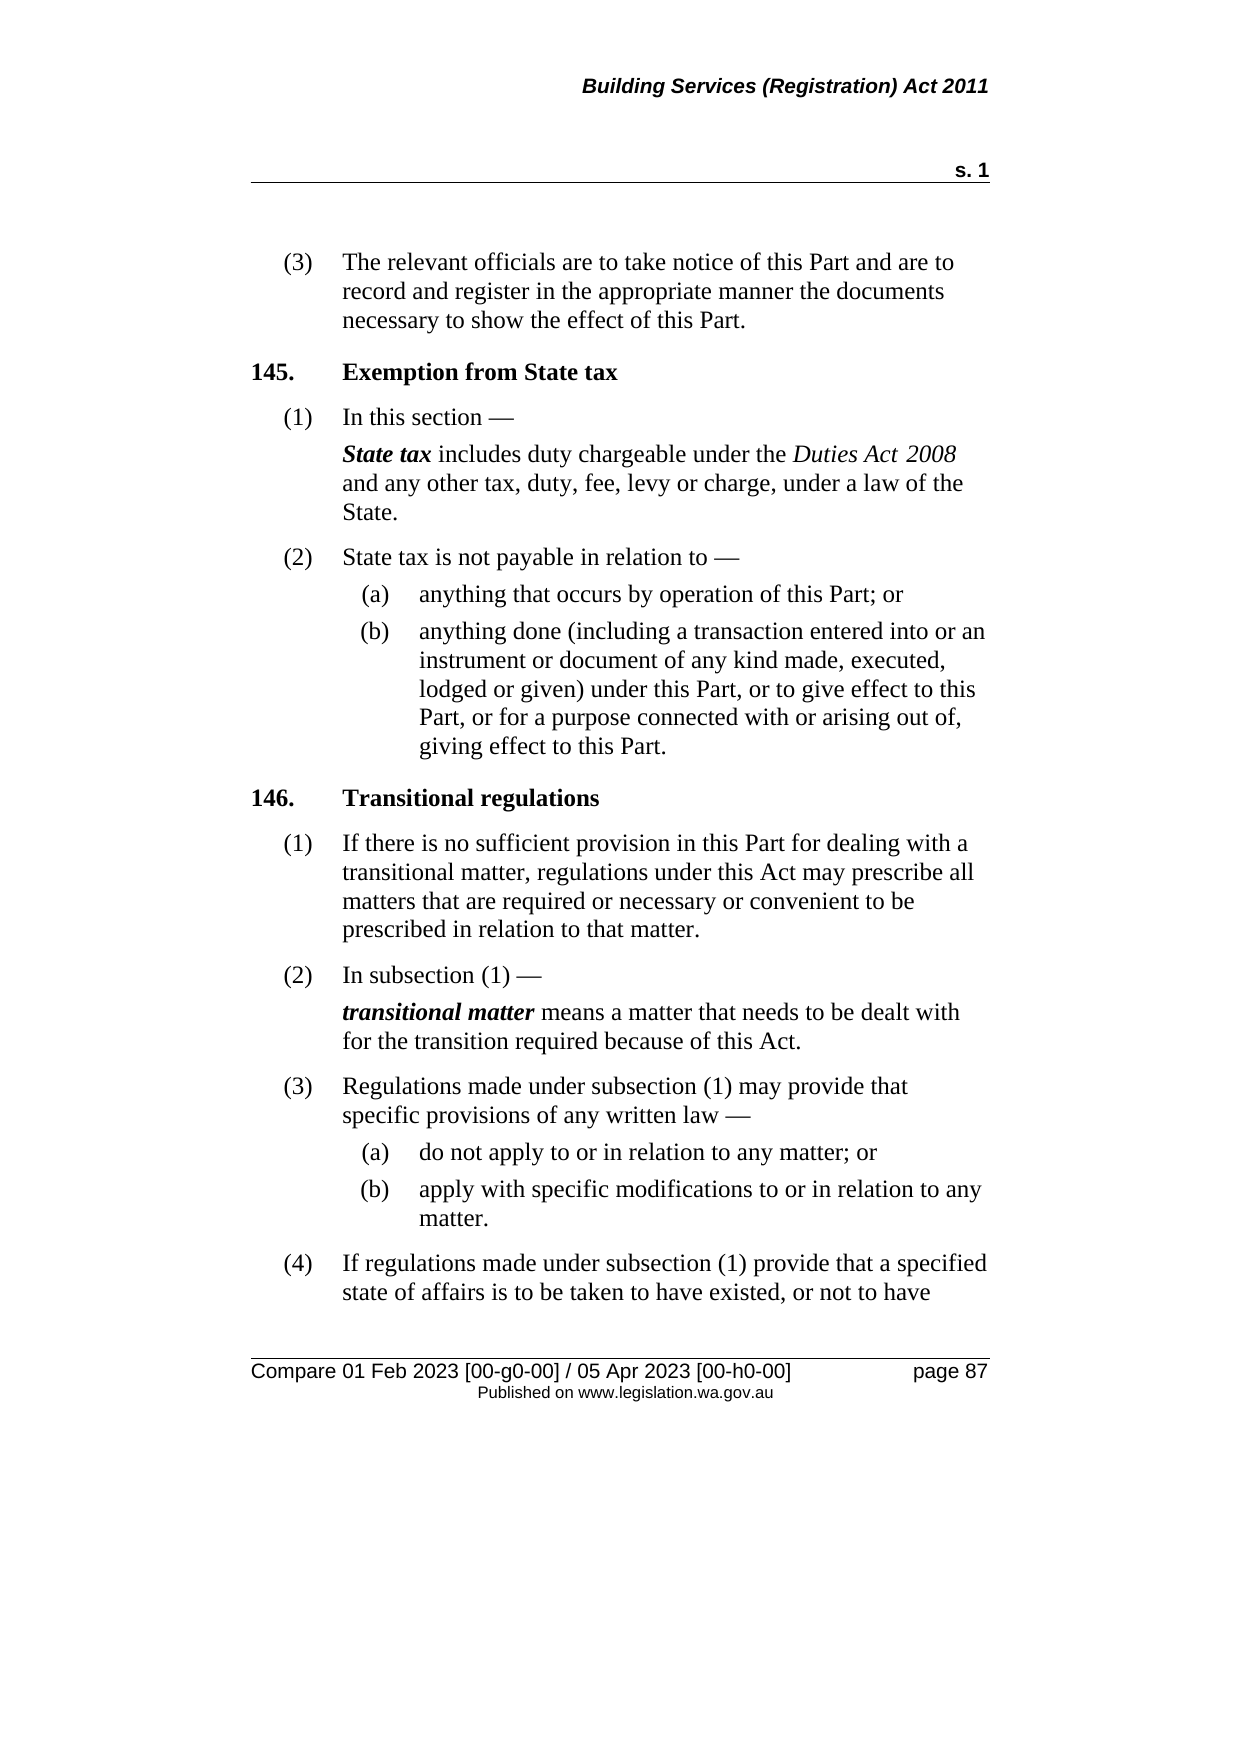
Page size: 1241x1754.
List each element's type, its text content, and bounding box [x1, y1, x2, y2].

text transitional matter means a matter that needs to be dealt with for the transition required because of this Act. [251, 997, 990, 1054]
text (1) In this section — [251, 402, 990, 431]
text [251, 1248, 990, 1306]
text (1) If there is no sufficient provision in this Part for dealing with a transitional matter, regulations under this Act may prescribe all matters that are required or necessary or convenient to be prescribed in relation to that matter. [251, 828, 990, 943]
subtitle 146. Transitional regulations [251, 783, 990, 812]
text (a) do not apply to or in relation to any matter; or [251, 1137, 990, 1166]
text (a) anything that occurs by operation of this Part; or [251, 579, 990, 608]
text State tax includes duty chargeable under the Duties Act 2008 and any other tax, duty, fee, levy or charge, under a law of the State. [251, 439, 990, 525]
text (2) State tax is not payable in relation to — [251, 542, 990, 571]
text (2) In subsection (1) — [251, 960, 990, 989]
text (b) apply with specific modifications to or in relation to any matter. [251, 1174, 990, 1232]
text (b) anything done (including a transaction entered into or an instrument or document of any kind made, executed, lodged or given) under this Part, or to give effect to this Part, or for a purpose connected with or arising out of, giving effect to this Part. [251, 616, 990, 760]
text (3) The relevant officials are to take notice of this Part and are to record and register in the appropriate manner the documents necessary to show the effect of this Part. [251, 247, 990, 334]
text (3) Regulations made under subsection (1) may provide that specific provisions of any written law — [251, 1071, 990, 1129]
subtitle 145. Exemption from State tax [251, 357, 990, 385]
